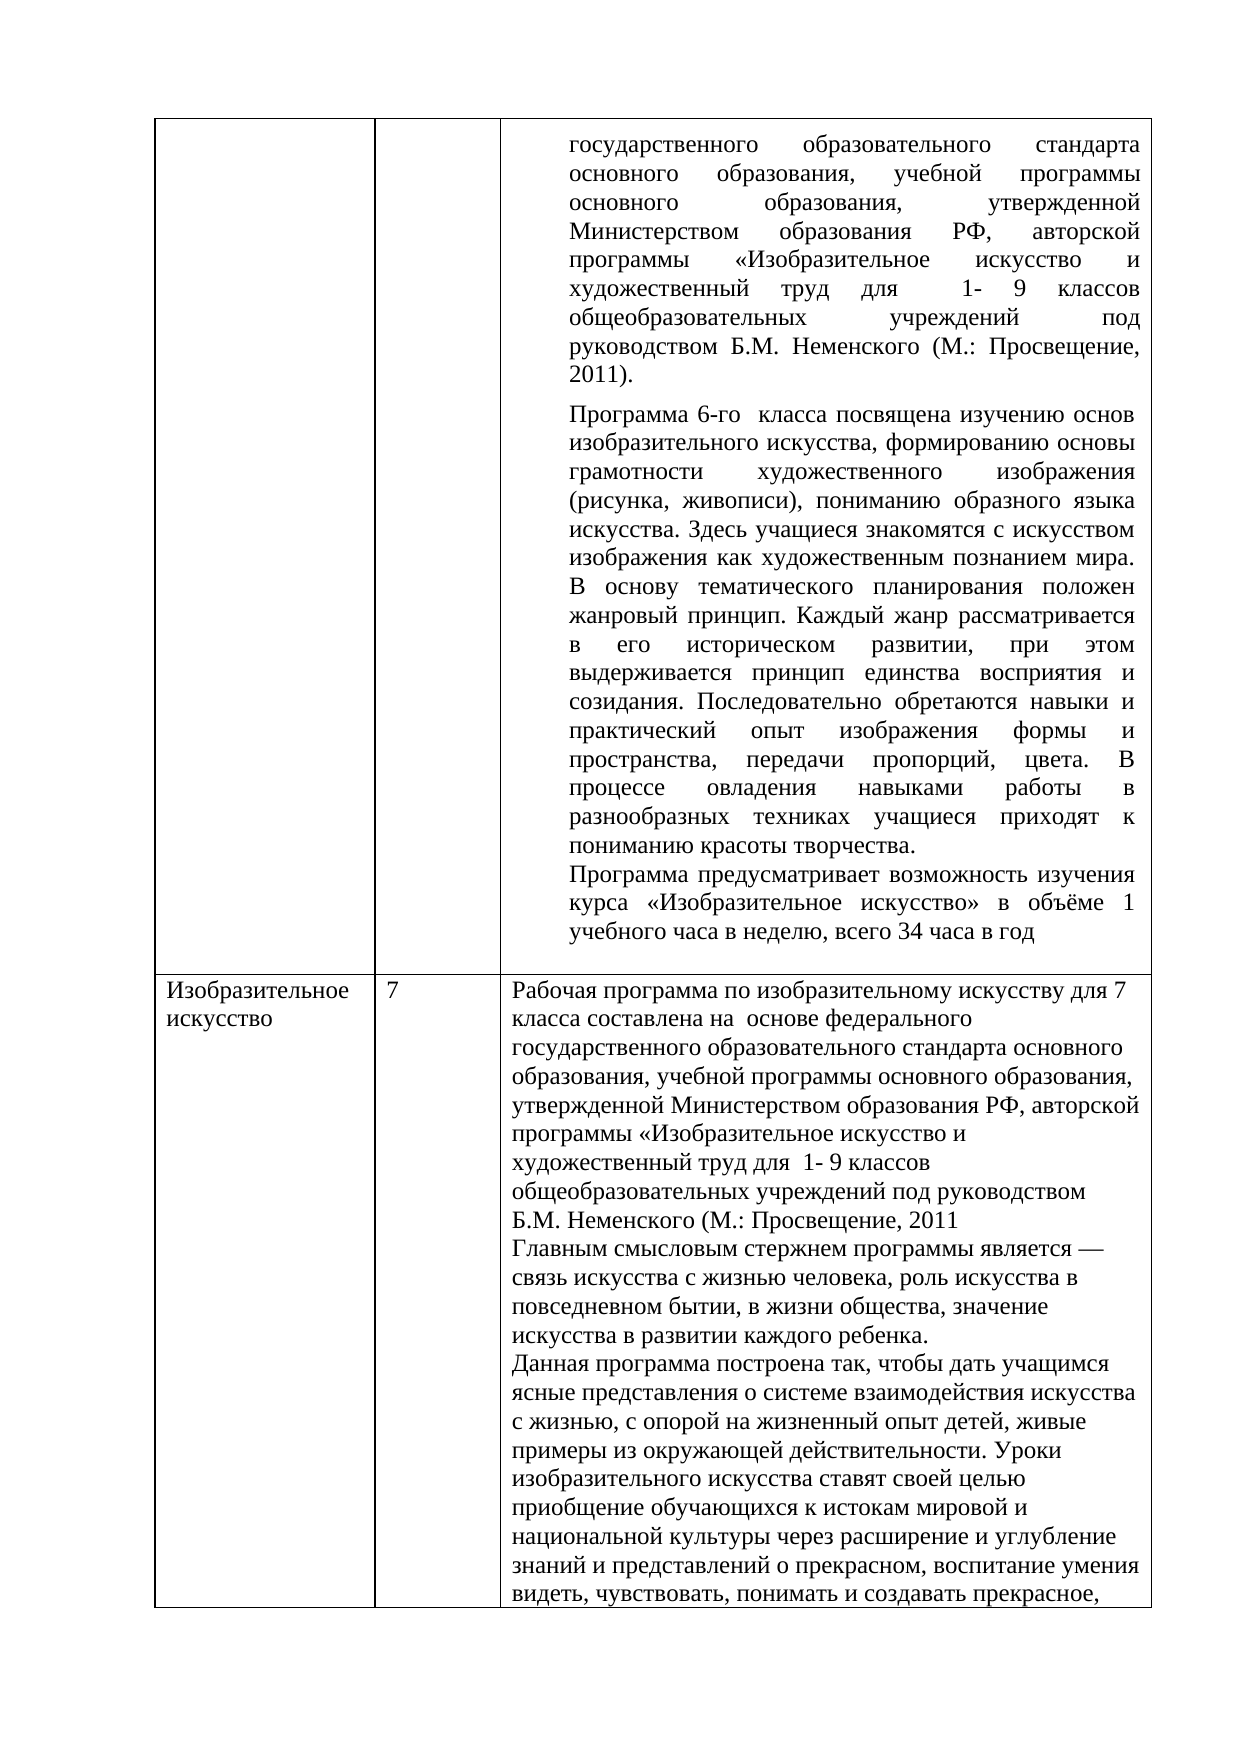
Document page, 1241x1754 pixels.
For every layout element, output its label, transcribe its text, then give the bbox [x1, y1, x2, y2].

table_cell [501, 975, 1151, 1607]
table_cell 6 [376, 119, 500, 974]
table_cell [156, 975, 374, 1607]
table_cell 7 [376, 975, 500, 1607]
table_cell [501, 119, 1151, 974]
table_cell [156, 119, 374, 974]
